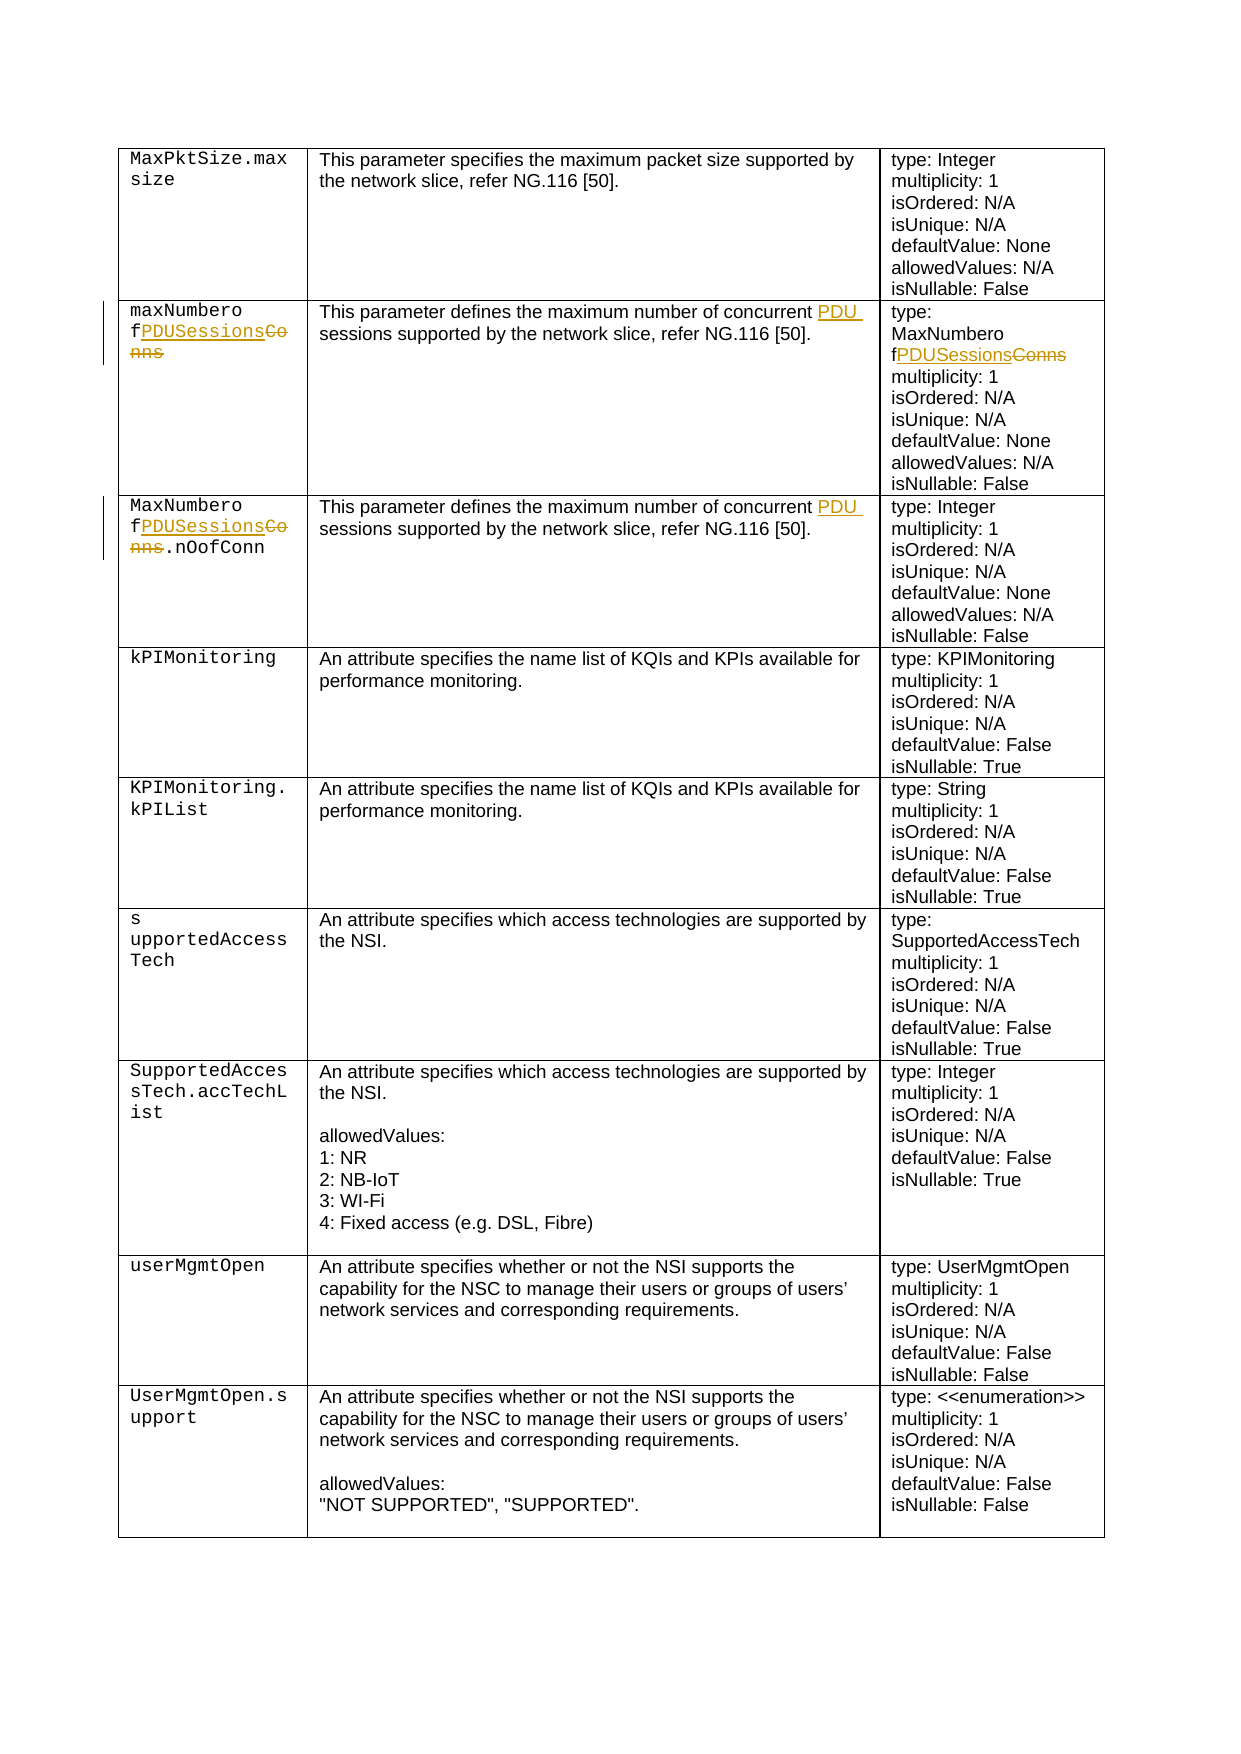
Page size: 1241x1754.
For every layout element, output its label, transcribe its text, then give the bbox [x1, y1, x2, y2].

table_cell type: KPIMonitoring multiplicity: 1 isOrdered: N/A isUnique: N/A defaultValue: False isNullable: True [881, 648, 1104, 777]
table_cell type: MaxNumberof multiplicity: 1 isOrdered: N/A isUnique: N/A defaultValue: None allowedValues: N/A isNullable: False [881, 301, 1104, 495]
table_cell An attribute specifies which access technologies are supported by the NSI. [308, 909, 879, 1059]
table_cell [308, 149, 879, 300]
table_cell maxNumberof [119, 301, 307, 495]
table_cell userMgmtOpen [119, 1256, 307, 1385]
table_cell type: String multiplicity: 1 isOrdered: N/A isUnique: N/A defaultValue: False isNullable: True [881, 778, 1104, 908]
table_cell type: Integer multiplicity: 1 isOrdered: N/A isUnique: N/A defaultValue: False isNullable: True [881, 1061, 1104, 1255]
table_cell KPIMonitoring. kPIList [119, 778, 307, 908]
table_cell This parameter defines the maximum number of concurrent sessions supported by the network slice, refer NG.116 [50]. [308, 496, 879, 647]
table_cell An attribute specifies whether or not the NSI supports the capability for the NSC to manage their users or groups of users’ network services and corresponding requirements. allowedValues: "NOT SUPPORTED", "SUPPORTED". [308, 1386, 879, 1537]
table_cell type: UserMgmtOpen multiplicity: 1 isOrdered: N/A isUnique: N/A defaultValue: False isNullable: False [881, 1256, 1104, 1385]
table_cell type: SupportedAccessTech multiplicity: 1 isOrdered: N/A isUnique: N/A defaultValue: False isNullable: True [881, 909, 1104, 1059]
table_cell type: <<enumeration>> multiplicity: 1 isOrdered: N/A isUnique: N/A defaultValue: False isNullable: False [881, 1386, 1104, 1537]
table_cell UserMgmtOpen.support [119, 1386, 307, 1537]
table_cell MaxPktSize.maxsize [119, 149, 307, 300]
table_cell An attribute specifies whether or not the NSI supports the capability for the NSC to manage their users or groups of users’ network services and corresponding requirements. [308, 1256, 879, 1385]
table_cell An attribute specifies which access technologies are supported by the NSI. allowedValues: 1: NR 2: NB-IoT 3: WI-Fi 4: Fixed access (e.g. DSL, Fibre) [308, 1061, 879, 1255]
table_cell MaxNumberof.nOofConn [119, 496, 307, 647]
table_cell An attribute specifies the name list of KQIs and KPIs available for performance monitoring. [308, 648, 879, 777]
table_cell type: Integer multiplicity: 1 isOrdered: N/A isUnique: N/A defaultValue: None allowedValues: N/A isNullable: False [881, 496, 1104, 647]
table_cell SupportedAccessTech.accTechList [119, 1061, 307, 1255]
table_cell type: Integer multiplicity: 1 isOrdered: N/A isUnique: N/A defaultValue: None allowedValues: N/A isNullable: False [881, 149, 1104, 300]
table_cell This parameter defines the maximum number of concurrent sessions supported by the network slice, refer NG.116 [50]. [308, 301, 879, 495]
table_cell kPIMonitoring [119, 648, 307, 777]
table_cell An attribute specifies the name list of KQIs and KPIs available for performance monitoring. [308, 778, 879, 908]
table_cell supportedAccessTech [119, 909, 307, 1059]
